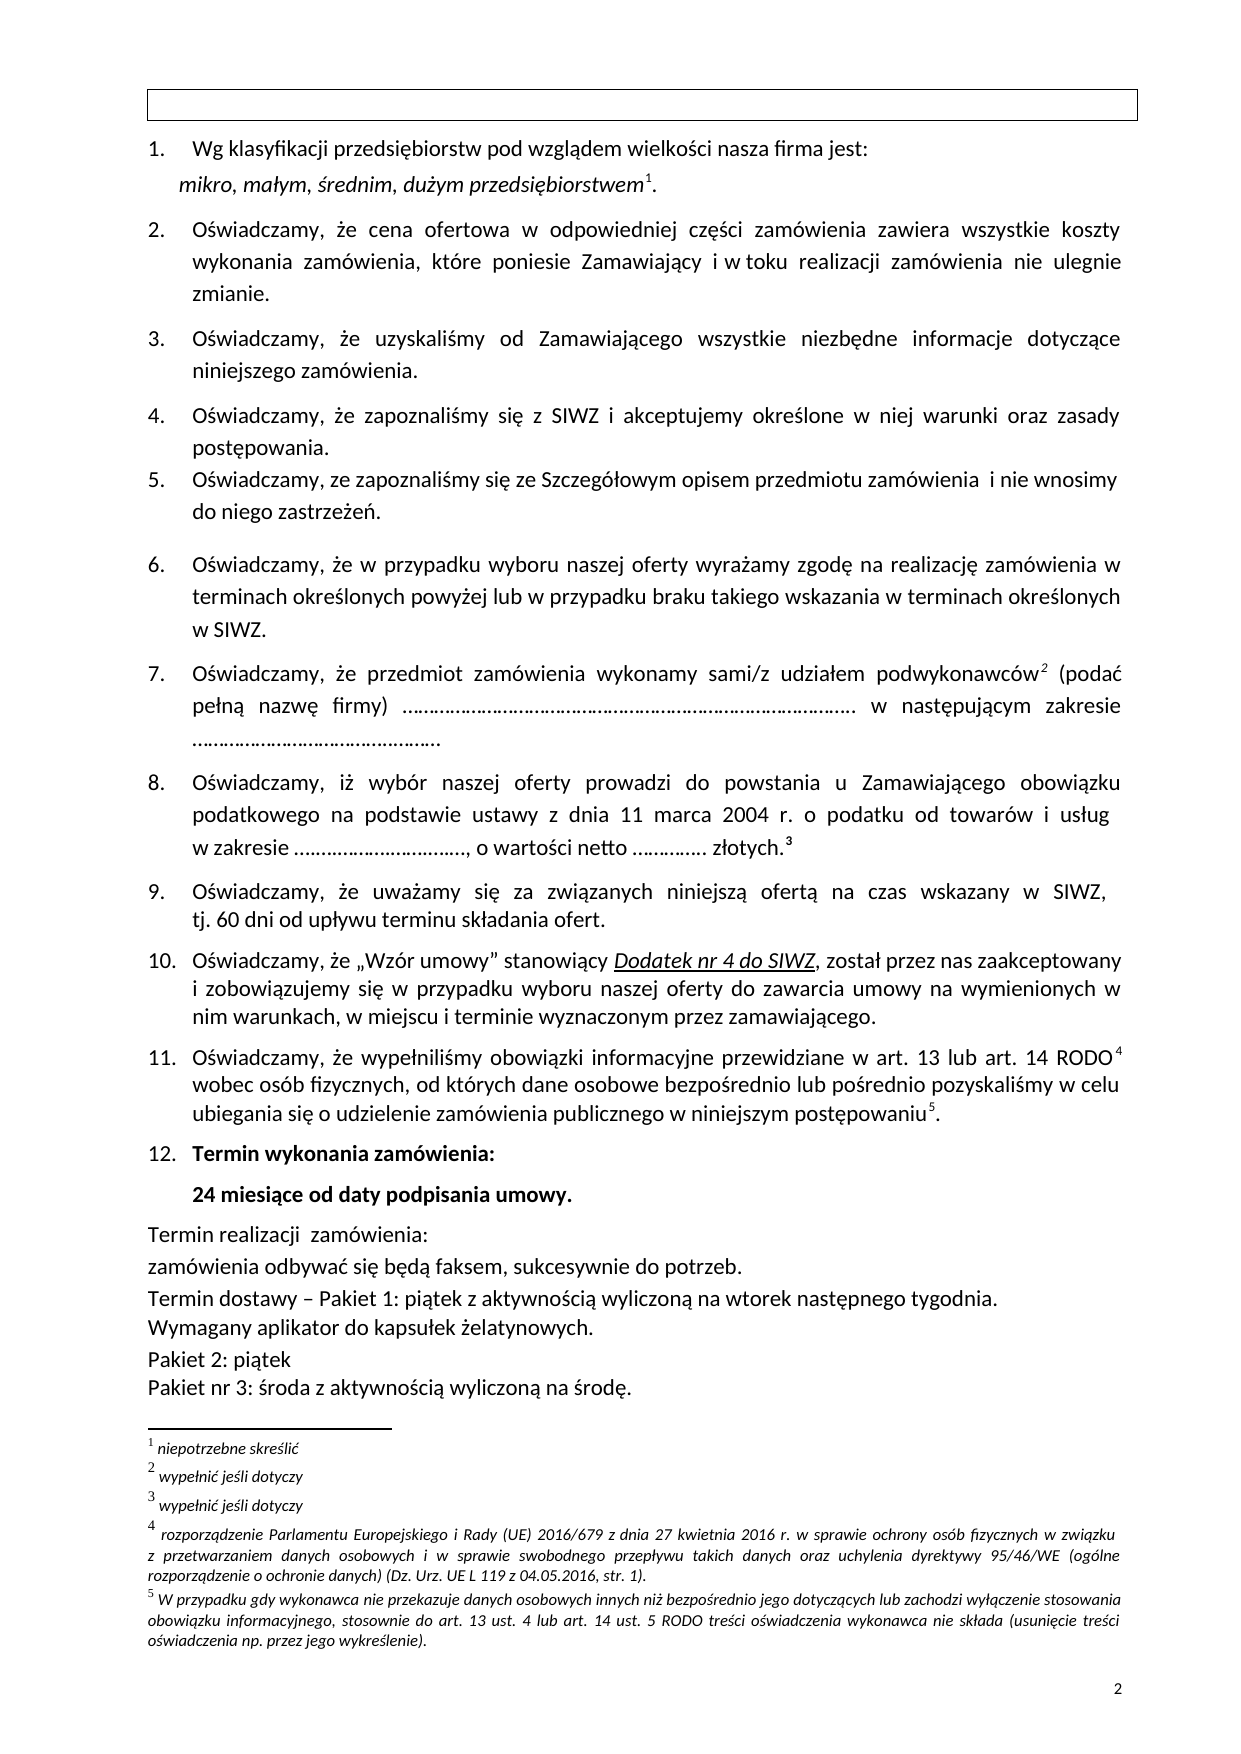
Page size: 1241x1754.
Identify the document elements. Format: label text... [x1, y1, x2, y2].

text Wymagany aplikator do kapsułek żelatynowych. [148, 1313, 1122, 1341]
text mikro, małym, średnim, dużym przedsiębiorstwem. [148, 170, 1122, 198]
text Termin dostawy – Pakiet 1: piątek z aktywnością wyliczoną na wtorek następnego tygodnia. [148, 1284, 1122, 1313]
list Oświadczamy, że w przypadku wyboru naszej oferty wyrażamy zgodę na realizację zamówienia w terminach określonych powyżej lub w przypadku braku takiego wskazania w terminach określonych w SIWZ. [148, 550, 1122, 643]
text Pakiet 2: piątek [148, 1345, 1122, 1373]
text zamówienia odbywać się będą faksem, sukcesywnie do potrzeb. [148, 1252, 1122, 1280]
list Oświadczamy, że wypełniliśmy obowiązki informacyjne przewidziane w art. 13 lub art. 14 RODO wobec osób fizycznych, od których dane osobowe bezpośrednio lub pośrednio pozyskaliśmy w celu ubiegania się o udzielenie zamówienia publicznego w niniejszym postępowaniu. [148, 1043, 1122, 1127]
list Oświadczamy, że przedmiot zamówienia wykonamy sami/z udziałem podwykonawców (podać pełną nazwę firmy) ………………………………………………………………………….. w następującym zakresie ………………………………..……… [148, 659, 1122, 752]
list Wg klasyfikacji przedsiębiorstw pod wzglądem wielkości nasza firma jest: [148, 134, 1122, 162]
list Oświadczamy, iż wybór naszej oferty prowadzi do powstania u Zamawiającego obowiązku podatkowego na podstawie ustawy z dnia 11 marca 2004 r. o podatku od towarów i usług w zakresie ….….……….…….….…, o wartości netto ………….. złotych. [148, 768, 1122, 861]
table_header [148, 90, 1137, 120]
text 24 miesiące od daty podpisania umowy. [192, 1180, 1122, 1208]
list Oświadczamy, ze zapoznaliśmy się ze Szczegółowym opisem przedmiotu zamówienia i nie wnosimy do niego zastrzeżeń. [148, 465, 1122, 525]
list Oświadczamy, że uzyskaliśmy od Zamawiającego wszystkie niezbędne informacje dotyczące niniejszego zamówienia. [148, 324, 1122, 384]
list Oświadczamy, że uważamy się za związanych niniejszą ofertą na czas wskazany w SIWZ, tj. 60 dni od upływu terminu składania ofert. [148, 877, 1122, 933]
text Termin realizacji zamówienia: [148, 1220, 1115, 1248]
list Termin wykonania zamówienia: [148, 1139, 1122, 1167]
text Pakiet nr 3: środa z aktywnością wyliczoną na środę. [148, 1373, 1122, 1401]
list Oświadczamy, że zapoznaliśmy się z SIWZ i akceptujemy określone w niej warunki oraz zasady postępowania. [148, 401, 1122, 461]
list Oświadczamy, że cena ofertowa w odpowiedniej części zamówienia zawiera wszystkie koszty wykonania zamówienia, które poniesie Zamawiający i w toku realizacji zamówienia nie ulegnie zmianie. [148, 215, 1122, 307]
list Oświadczamy, że „Wzór umowy” stanowiący Dodatek nr 4 do SIWZ, został przez nas zaakceptowany i zobowiązujemy się w przypadku wyboru naszej oferty do zawarcia umowy na wymienionych w nim warunkach, w miejscu i terminie wyznaczonym przez zamawiającego. [148, 946, 1122, 1030]
